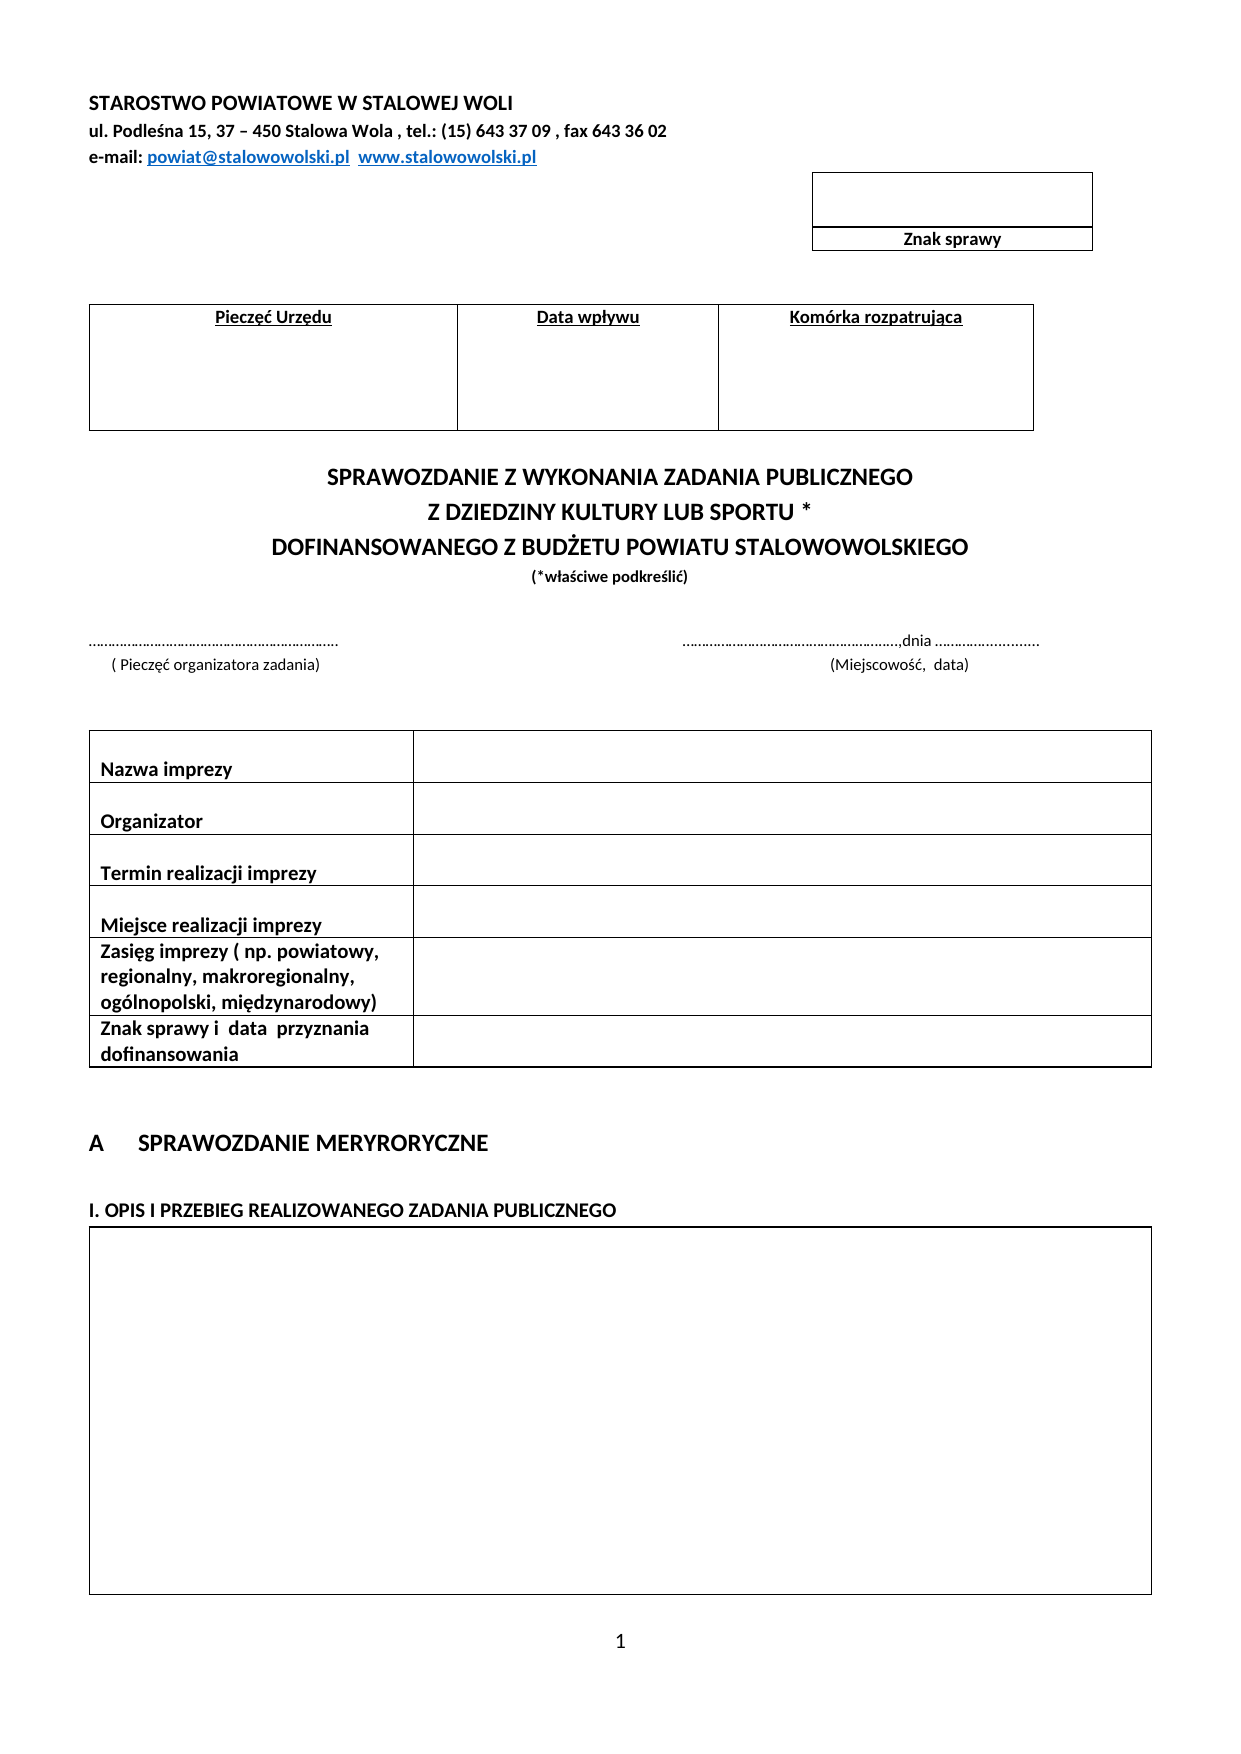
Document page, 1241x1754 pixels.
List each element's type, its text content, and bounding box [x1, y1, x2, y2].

text I. OPIS I PRZEBIEG REALIZOWANEGO ZADANIA PUBLICZNEGO [89, 1197, 1152, 1223]
table_cell [414, 835, 1151, 885]
table_header Data wpływu [458, 305, 718, 430]
text ( Pieczęć organizatora zadania) (Miejscowość, data) [89, 654, 1152, 674]
table_cell [414, 886, 1151, 937]
text ……………………………………………………….. ……………………………………………..…,dnia ………….............. [89, 631, 1152, 651]
table_cell Zasięg imprezy ( np. powiatowy, regionalny, makroregionalny, ogólnopolski, międzynarodowy) [90, 938, 413, 1014]
table_cell Znak sprawy i data przyznania dofinansowania [90, 1016, 413, 1066]
table_header [813, 173, 1092, 226]
table_header [90, 1228, 1151, 1594]
text (*właściwe podkreślić) [457, 566, 1152, 587]
table_cell Organizator [90, 783, 413, 833]
text ul. Podleśna 15, 37 – 450 Stalowa Wola , tel.: (15) 643 37 09 , fax 643 36 02 [89, 119, 1152, 142]
text e-mail: powiat@stalowowolski.pl www.stalowowolski.pl [89, 146, 1152, 168]
table_header Pieczęć Urzędu [90, 305, 457, 430]
table_header [414, 731, 1151, 782]
text DOFINANSOWANEGO Z BUDŻETU POWIATU STALOWOWOLSKIEGO [89, 531, 1152, 562]
table_cell [414, 783, 1151, 833]
text Z DZIEDZINY KULTURY LUB SPORTU * [89, 496, 1152, 527]
table_header Komórka rozpatrująca [719, 305, 1033, 430]
table_cell Termin realizacji imprezy [90, 835, 413, 885]
table_cell Znak sprawy [813, 228, 1092, 250]
text A SPRAWOZDANIE MERYRORYCZNE [89, 1127, 1152, 1158]
table_header Nazwa imprezy [90, 731, 413, 782]
table_cell [414, 1016, 1151, 1066]
text STAROSTWO POWIATOWE W STALOWEJ WOLI [89, 89, 1152, 115]
text SPRAWOZDANIE Z WYKONANIA ZADANIA PUBLICZNEGO [89, 461, 1152, 492]
table_cell Miejsce realizacji imprezy [90, 886, 413, 937]
table_cell [414, 938, 1151, 1014]
